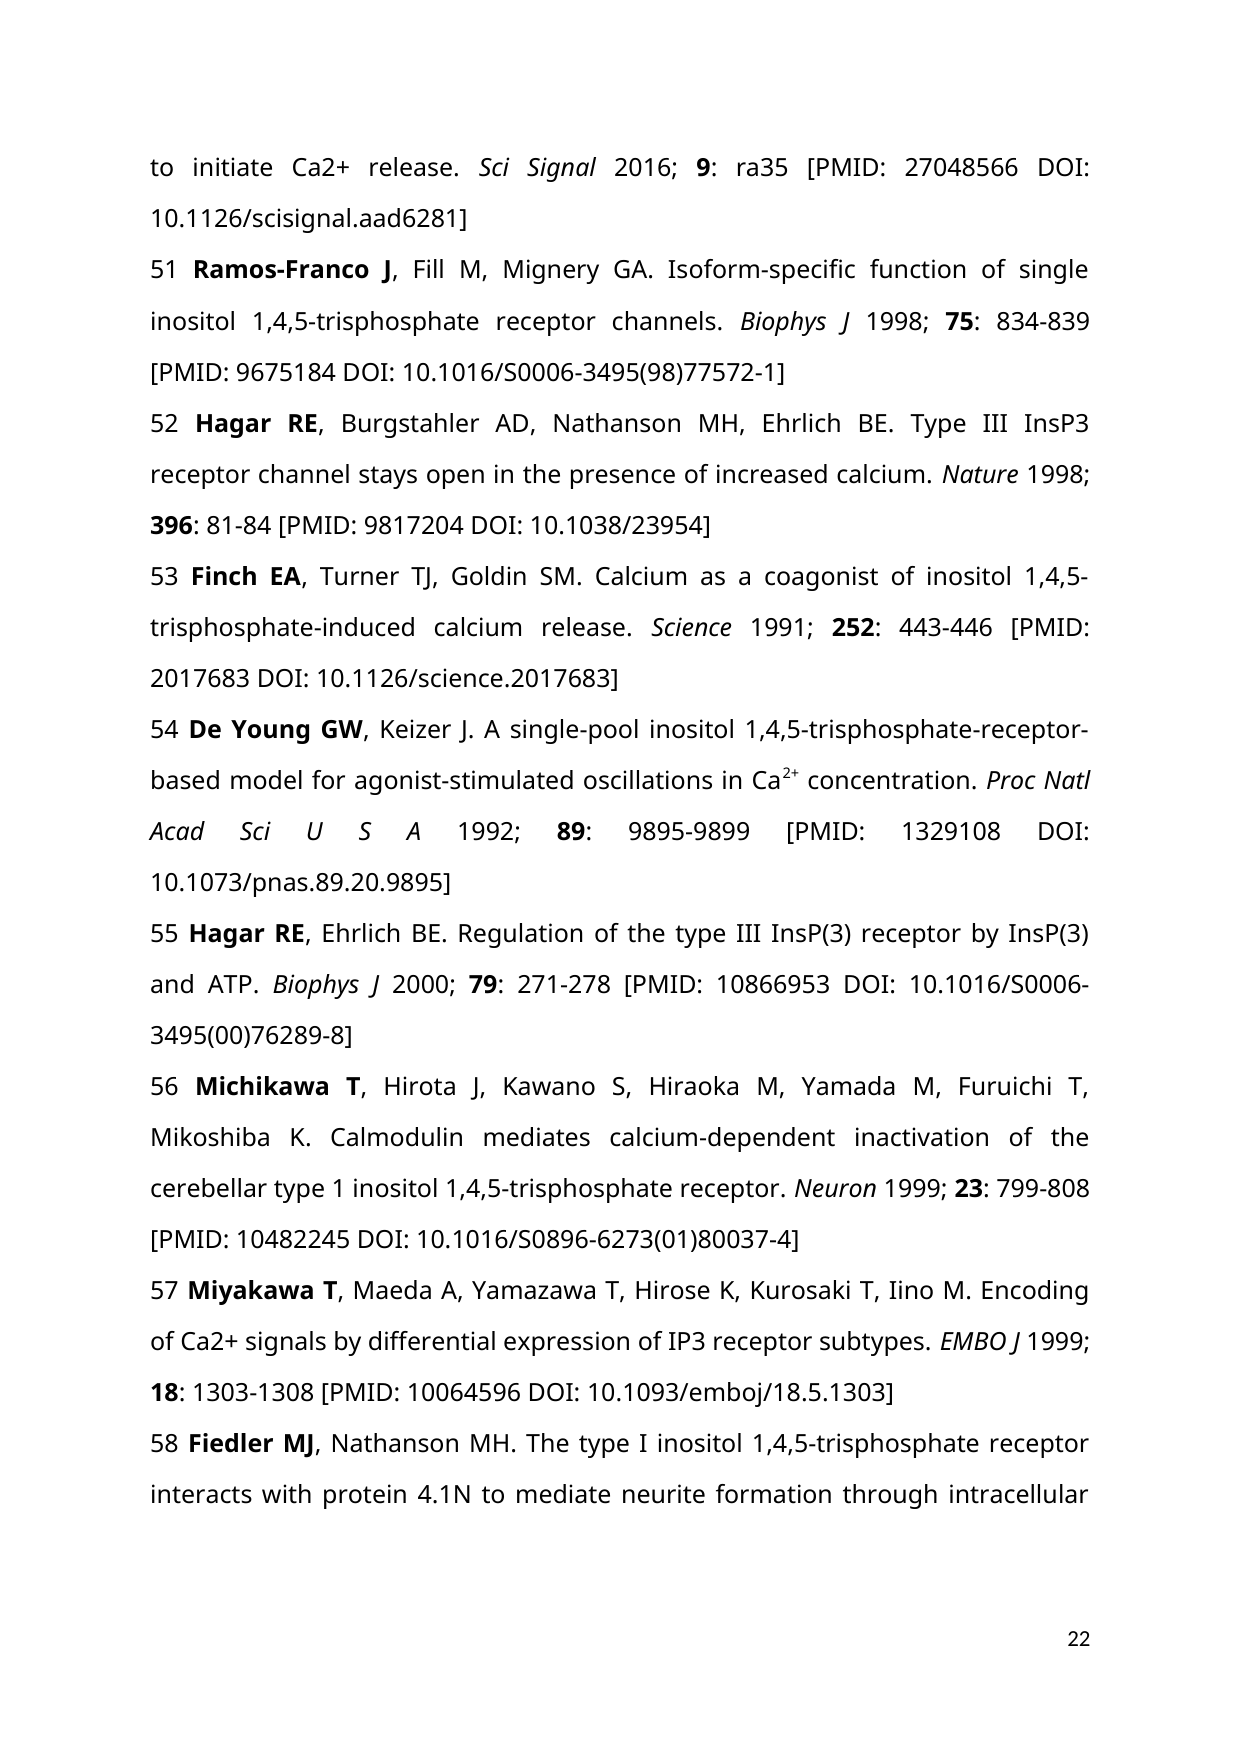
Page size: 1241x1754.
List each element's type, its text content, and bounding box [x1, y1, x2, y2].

text 55 Hagar RE, Ehrlich BE. Regulation of the type III InsP(3) receptor by InsP(3) and ATP. Biophys J 2000; 79: 271-278 [PMID: 10866953 DOI: 10.1016/S0006-3495(00)76289-8] [150, 916, 1090, 1052]
text 57 Miyakawa T, Maeda A, Yamazawa T, Hirose K, Kurosaki T, Iino M. Encoding of Ca2+ signals by differential expression of IP3 receptor subtypes. EMBO J 1999; 18: 1303-1308 [PMID: 10064596 DOI: 10.1093/emboj/18.5.1303] [150, 1273, 1090, 1409]
text 56 Michikawa T, Hirota J, Kawano S, Hiraoka M, Yamada M, Furuichi T, Mikoshiba K. Calmodulin mediates calcium-dependent inactivation of the cerebellar type 1 inositol 1,4,5-trisphosphate receptor. Neuron 1999; 23: 799-808 [PMID: 10482245 DOI: 10.1016/S0896-6273(01)80037-4] [150, 1069, 1090, 1256]
text 54 De Young GW, Keizer J. A single-pool inositol 1,4,5-trisphosphate-receptor-based model for agonist-stimulated oscillations in Ca2+ concentration. Proc Natl Acad Sci U S A 1992; 89: 9895-9899 [PMID: 1329108 DOI: 10.1073/pnas.89.20.9895] [150, 711, 1090, 899]
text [150, 1426, 1090, 1511]
text 53 Finch EA, Turner TJ, Goldin SM. Calcium as a coagonist of inositol 1,4,5-trisphosphate-induced calcium release. Science 1991; 252: 443-446 [PMID: 2017683 DOI: 10.1126/science.2017683] [150, 558, 1090, 694]
text 52 Hagar RE, Burgstahler AD, Nathanson MH, Ehrlich BE. Type III InsP3 receptor channel stays open in the presence of increased calcium. Nature 1998; 396: 81-84 [PMID: 9817204 DOI: 10.1038/23954] [150, 405, 1090, 541]
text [150, 150, 1090, 235]
text 51 Ramos-Franco J, Fill M, Mignery GA. Isoform-specific function of single inositol 1,4,5-trisphosphate receptor channels. Biophys J 1998; 75: 834-839 [PMID: 9675184 DOI: 10.1016/S0006-3495(98)77572-1] [150, 252, 1090, 388]
